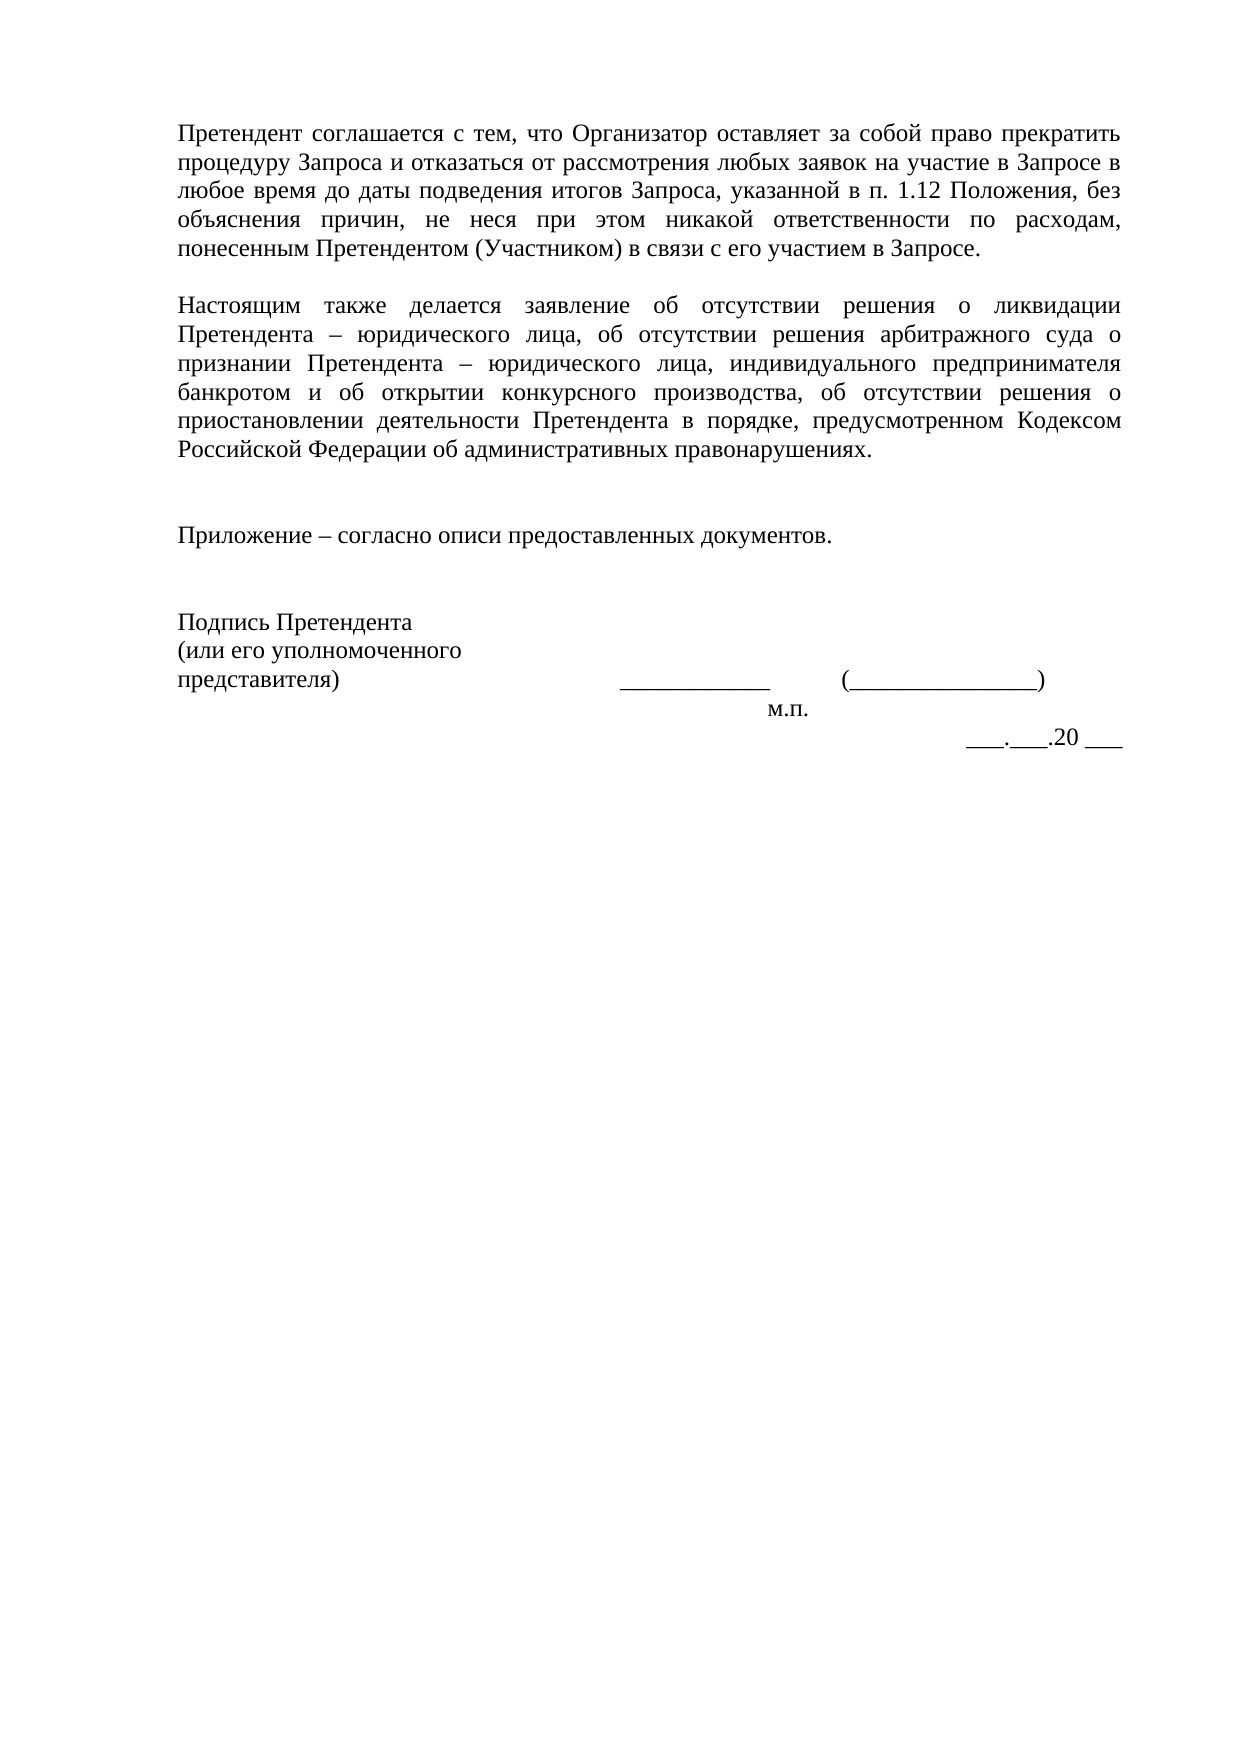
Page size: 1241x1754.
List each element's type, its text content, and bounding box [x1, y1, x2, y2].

text ___.___.20 ___ [694, 722, 1122, 751]
text (или его уполномоченного [177, 636, 1122, 664]
text Настоящим также делается заявление об отсутствии решения о ликвидации Претендента – юридического лица, об отсутствии решения арбитражного суда о признании Претендента – юридического лица, индивидуального предпринимателя банкротом и об открытии конкурсного производства, об отсутствии решения о приостановлении деятельности Претендента в порядке, предусмотренном Кодексом Российской Федерации об административных правонарушениях. [177, 291, 1122, 463]
text Подпись Претендента [177, 607, 1122, 636]
text представителя) ____________ (_______________) м.п. [177, 664, 1122, 722]
text Претендент соглашается с тем, что Организатор оставляет за собой право прекратить процедуру Запроса и отказаться от рассмотрения любых заявок на участие в Запросе в любое время до даты подведения итогов Запроса, указанной в п. 1.12 Положения, без объяснения причин, не неся при этом никакой ответственности по расходам, понесенным Претендентом (Участником) в связи с его участием в Запросе. [177, 118, 1122, 262]
text Приложение – согласно описи предоставленных документов. [177, 521, 1122, 549]
